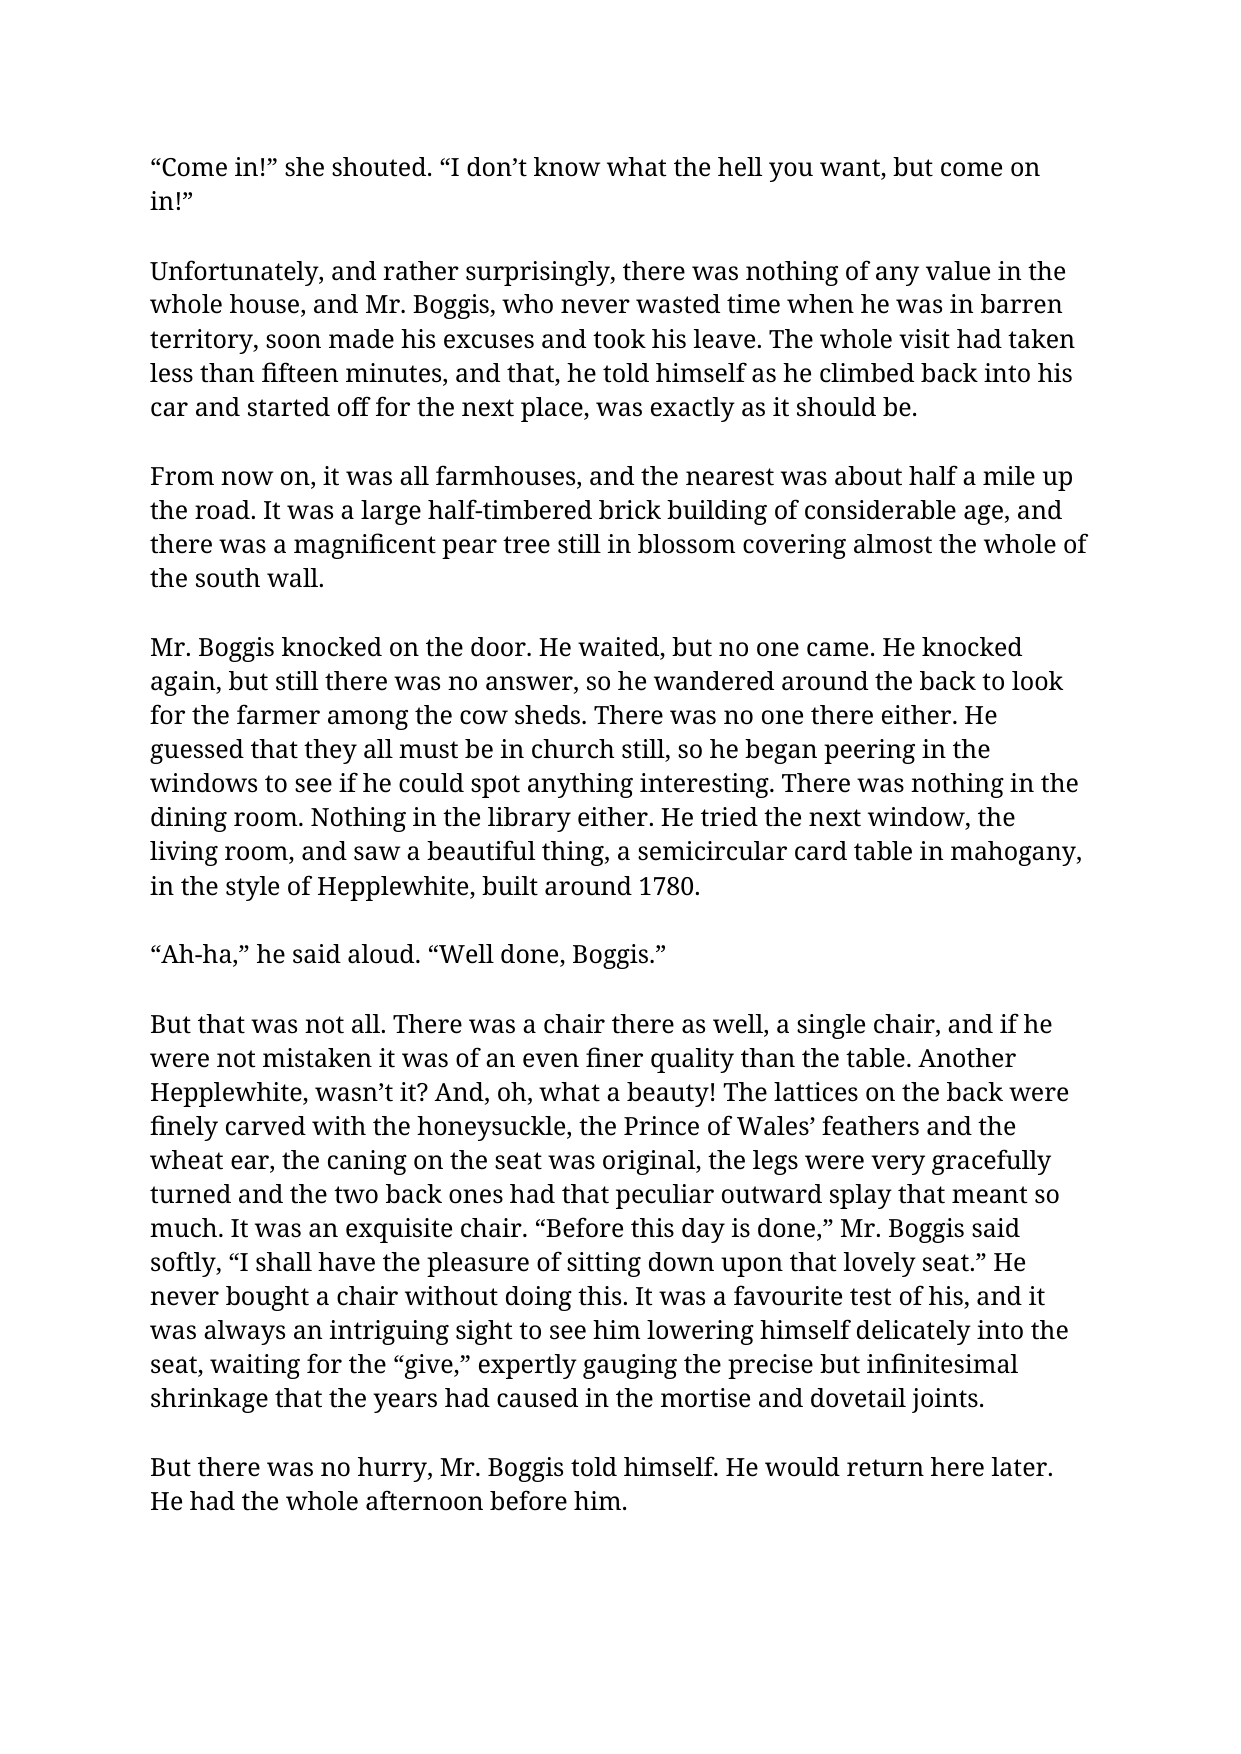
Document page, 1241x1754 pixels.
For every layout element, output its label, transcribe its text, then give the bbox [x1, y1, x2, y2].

text Unfortunately, and rather surprisingly, there was nothing of any value in the whole house, and Mr. Boggis, who never wasted time when he was in barren territory, soon made his excuses and took his leave. The whole visit had taken less than fifteen minutes, and that, he told himself as he climbed back into his car and started off for the next place, was exactly as it should be. [150, 253, 1090, 423]
text But there was no hurry, Mr. Boggis told himself. He would return here later. He had the whole afternoon before him. [150, 1450, 1090, 1518]
text But that was not all. There was a chair there as well, a single chair, and if he were not mistaken it was of an even finer quality than the table. Another Hepplewhite, wasn’t it? And, oh, what a beauty! The lattices on the back were finely carved with the honeysuckle, the Prince of Wales’ feathers and the wheat ear, the caning on the seat was original, the legs were very gracefully turned and the two back ones had that peculiar outward splay that meant so much. It was an exquisite chair. “Before this day is done,” Mr. Boggis said softly, “I shall have the pleasure of sitting down upon that lovely seat.” He never bought a chair without doing this. It was a favourite test of his, and it was always an intriguing sight to see him lowering himself delicately into the seat, waiting for the “give,” expertly gauging the precise but infinitesimal shrinkage that the years had caused in the mortise and dovetail joints. [150, 1006, 1090, 1415]
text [150, 150, 1090, 218]
text Mr. Boggis knocked on the door. He waited, but no one came. He knocked again, but still there was no answer, so he wandered around the back to look for the farmer among the cow sheds. There was no one there either. He guessed that they all must be in church still, so he began peering in the windows to see if he could spot anything interesting. There was nothing in the dining room. Nothing in the library either. He tried the next window, the living room, and saw a beautiful thing, a semicircular card table in mahogany, in the style of Hepplewhite, built around 1780. [150, 630, 1090, 902]
text From now on, it was all farmhouses, and the nearest was about half a mile up the road. It was a large half-timbered brick building of considerable age, and there was a magnificent pear tree still in blossom covering almost the whole of the south wall. [150, 458, 1090, 595]
text “Ah-ha,” he said aloud. “Well done, Boggis.” [150, 937, 1090, 971]
